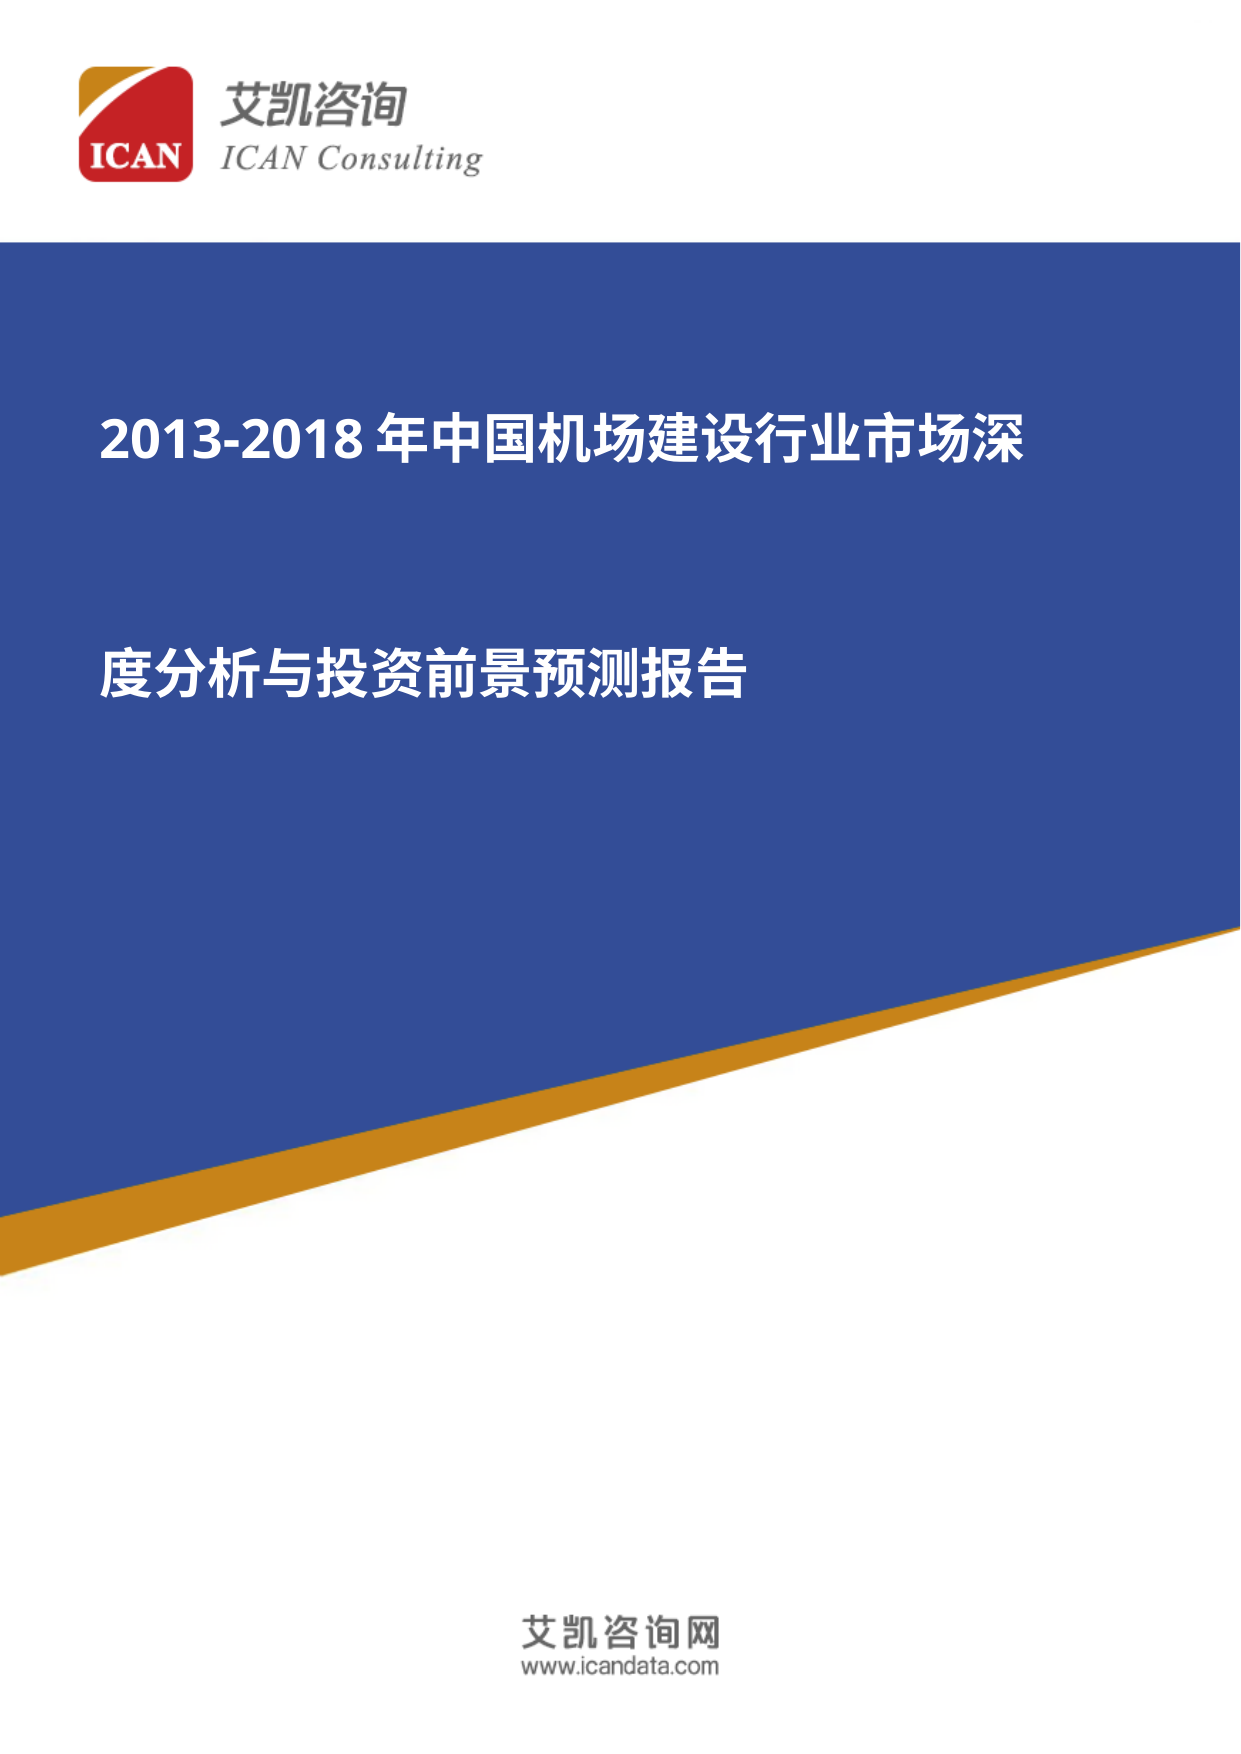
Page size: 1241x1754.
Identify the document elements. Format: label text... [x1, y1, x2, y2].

subtitle 2013-2018年中国机场建设行业市场深度分析与投资前景预测报告 [99, 386, 1053, 718]
picture [0, 5, 1241, 1754]
